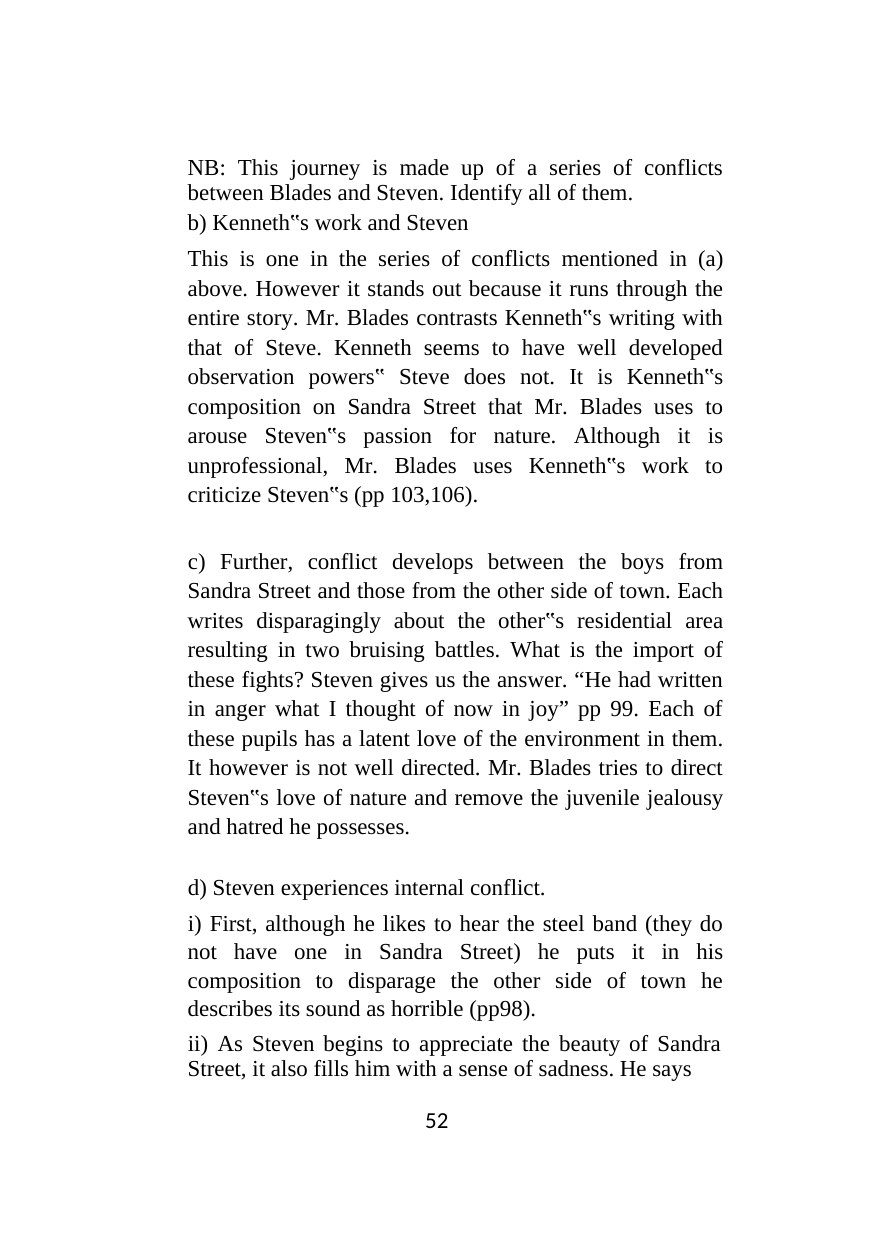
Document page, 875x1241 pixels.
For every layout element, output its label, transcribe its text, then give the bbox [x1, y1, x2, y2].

text 52 [425, 1106, 724, 1134]
text This is one in the series of conflicts mentioned in (a) above. However it stands out because it runs through the entire story. Mr. Blades contrasts Kenneth‟s writing with that of Steve. Kenneth seems to have well developed observation powers‟ Steve does not. It is Kenneth‟s composition on Sandra Street that Mr. Blades uses to arouse Steven‟s passion for nature. Although it is unprofessional, Mr. Blades uses Kenneth‟s work to criticize Steven‟s (pp 103,106). [187, 245, 724, 508]
list Further, conflict develops between the boys from Sandra Street and those from the other side of town. Each writes disparagingly about the other‟s residential area resulting in two bruising battles. What is the import of these fights? Steven gives us the answer. “He had written in anger what I thought of now in joy” pp 99. Each of these pupils has a latent love of the environment in them. It however is not well directed. Mr. Blades tries to direct Steven‟s love of nature and remove the juvenile jealousy and hatred he possesses. [187, 548, 724, 840]
text NB: This journey is made up of a series of conflicts between Blades and Steven. Identify all of them. [187, 154, 724, 206]
list As Steven begins to appreciate the beauty of Sandra Street, it also fills him with a sense of sadness. He says [187, 1031, 722, 1082]
list First, although he likes to hear the steel band (they do not have one in Sandra Street) he puts it in his composition to disparage the other side of town he describes its sound as horrible (pp98). [187, 910, 724, 1021]
text b) Kenneth‟s work and Steven [187, 209, 724, 236]
list Steven experiences internal conflict. [188, 874, 724, 900]
